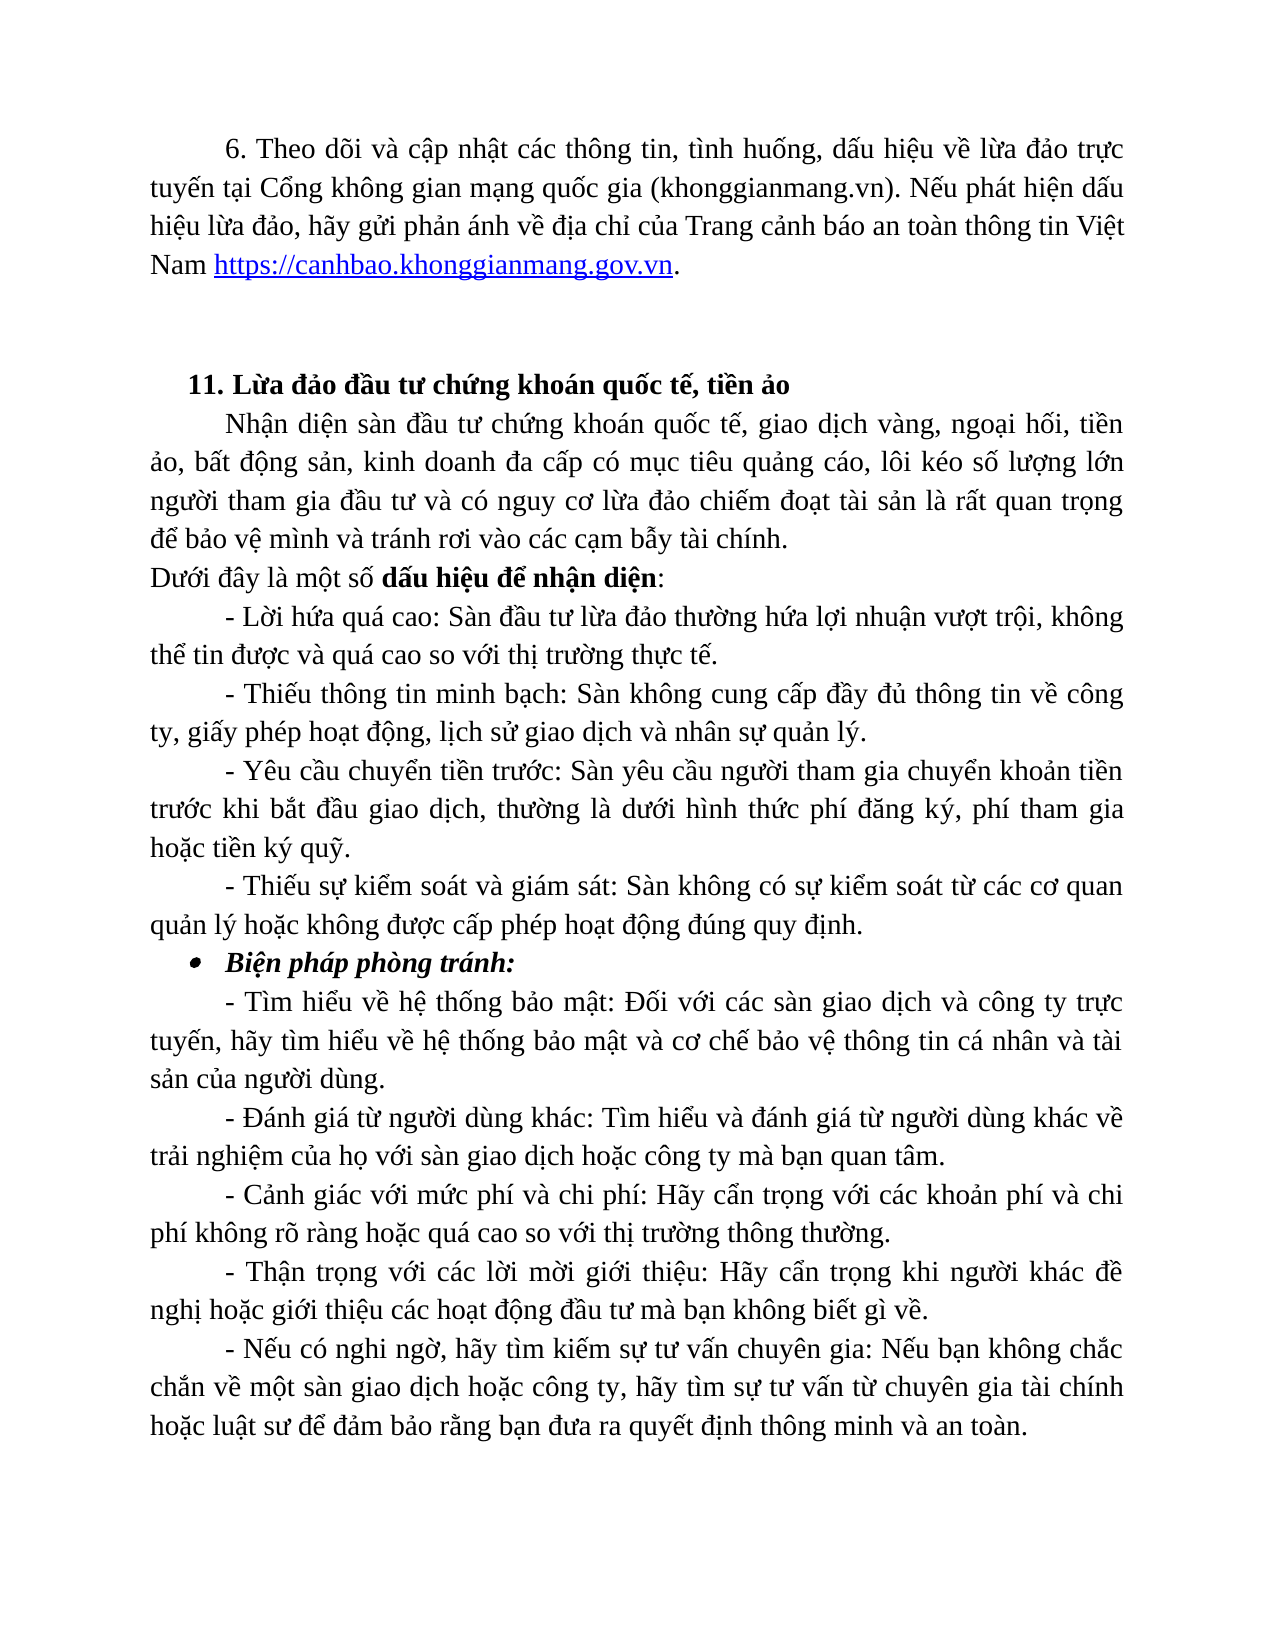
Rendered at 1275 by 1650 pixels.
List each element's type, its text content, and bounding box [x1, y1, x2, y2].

text 6. Theo dõi và cập nhật các thông tin, tình huống, dấu hiệu về lừa đảo trực tuyến tại Cổng không gian mạng quốc gia (khonggianmang.vn). Nếu phát hiện dấu hiệu lừa đảo, hãy gửi phản ánh về địa chỉ của Trang cảnh báo an toàn thông tin Việt Nam https://canhbao.khonggianmang.gov.vn. [150, 131, 1125, 170]
text - Thiếu sự kiểm soát và giám sát: Sàn không có sự kiểm soát từ các cơ quan quản lý hoặc không được cấp phép hoạt động đúng quy định. [150, 868, 1125, 941]
text - Nếu có nghi ngờ, hãy tìm kiếm sự tư vấn chuyên gia: Nếu bạn không chắc chắn về một sàn giao dịch hoặc công ty, hãy tìm sự tư vấn từ chuyên gia tài chính hoặc luật sư để đảm bảo rằng bạn đưa ra quyết định thông minh và an toàn. [150, 1331, 1125, 1442]
list Biện pháp phòng tránh: [187, 946, 1125, 979]
text - Thiếu thông tin minh bạch: Sàn không cung cấp đầy đủ thông tin về công ty, giấy phép hoạt động, lịch sử giao dịch và nhân sự quản lý. [150, 676, 1125, 748]
text Dưới đây là một số dấu hiệu để nhận diện: [150, 560, 1125, 594]
list Lừa đảo đầu tư chứng khoán quốc tế, tiền ảo [187, 367, 1125, 401]
text - Đánh giá từ người dùng khác: Tìm hiểu và đánh giá từ người dùng khác về trải nghiệm của họ với sàn giao dịch hoặc công ty mà bạn quan tâm. [150, 1100, 1125, 1172]
text Nhận diện sàn đầu tư chứng khoán quốc tế, giao dịch vàng, ngoại hối, tiền ảo, bất động sản, kinh doanh đa cấp có mục tiêu quảng cáo, lôi kéo số lượng lớn người tham gia đầu tư và có nguy cơ lừa đảo chiếm đoạt tài sản là rất quan trọng để bảo vệ mình và tránh rơi vào các cạm bẫy tài chính. [150, 406, 1125, 555]
text 6. Theo dõi và cập nhật các thông tin, tình huống, dấu hiệu về lừa đảo trực tuyến tại Cổng không gian mạng quốc gia (khonggianmang.vn). Nếu phát hiện dấu hiệu lừa đảo, hãy gửi phản ánh về địa chỉ của Trang cảnh báo an toàn thông tin Việt Nam https://canhbao.khonggianmang.gov.vn. [150, 242, 1125, 280]
text - Thận trọng với các lời mời giới thiệu: Hãy cẩn trọng khi người khác đề nghị hoặc giới thiệu các hoạt động đầu tư mà bạn không biết gì về. [150, 1254, 1125, 1326]
text - Cảnh giác với mức phí và chi phí: Hãy cẩn trọng với các khoản phí và chi phí không rõ ràng hoặc quá cao so với thị trường thông thường. [150, 1177, 1125, 1249]
text - Tìm hiểu về hệ thống bảo mật: Đối với các sàn giao dịch và công ty trực tuyến, hãy tìm hiểu về hệ thống bảo mật và cơ chế bảo vệ thông tin cá nhân và tài sản của người dùng. [150, 984, 1125, 1095]
text - Lời hứa quá cao: Sàn đầu tư lừa đảo thường hứa lợi nhuận vượt trội, không thể tin được và quá cao so với thị trường thực tế. [150, 599, 1125, 671]
text - Yêu cầu chuyển tiền trước: Sàn yêu cầu người tham gia chuyển khoản tiền trước khi bắt đầu giao dịch, thường là dưới hình thức phí đăng ký, phí tham gia hoặc tiền ký quỹ. [150, 753, 1125, 863]
